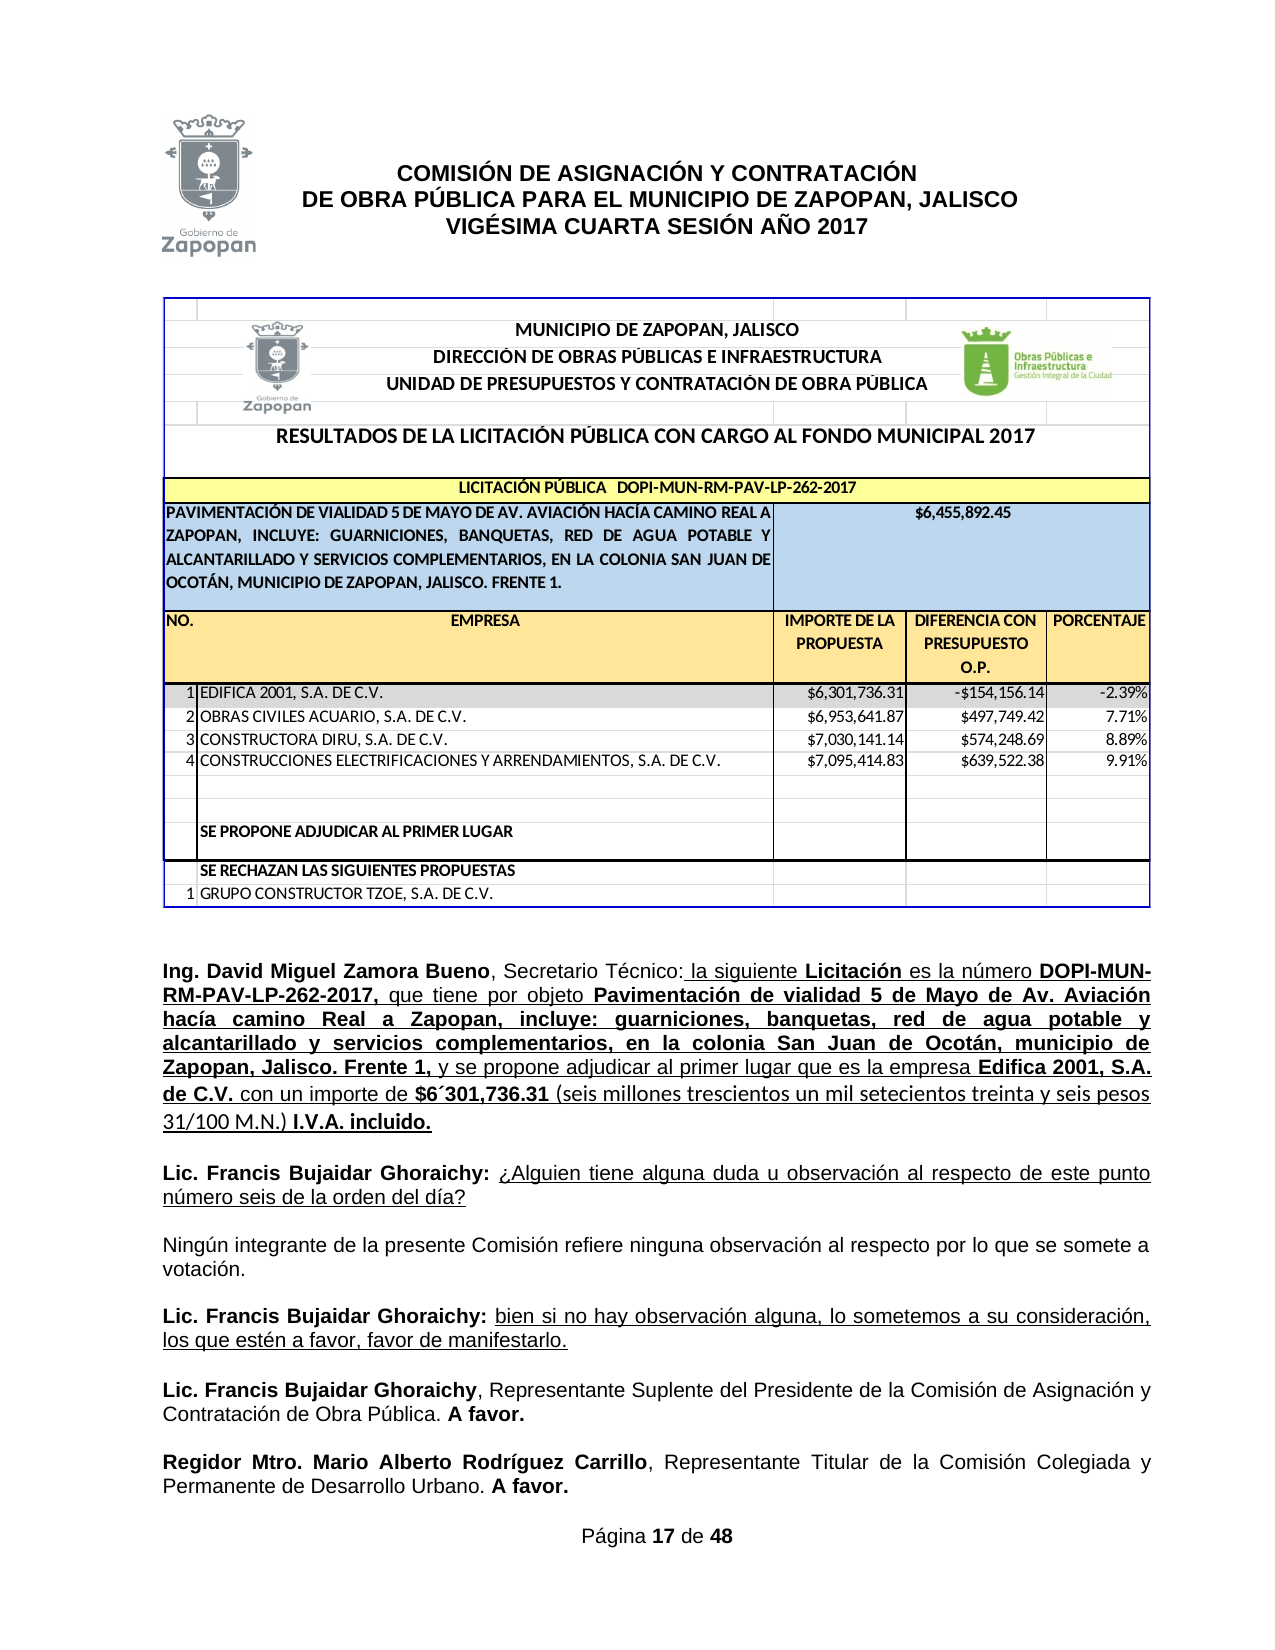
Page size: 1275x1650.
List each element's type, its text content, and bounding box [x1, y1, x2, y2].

text Ing. David Miguel Zamora Bueno, Secretario Técnico: la siguiente Licitación es la número DOPI-MUN-RM-PAV-LP-262-2017, que tiene por objeto Pavimentación de vialidad 5 de Mayo de Av. Aviación hacía camino Real a Zapopan, incluye: guarniciones, banquetas, red de agua potable y alcantarillado y servicios complementarios, en la colonia San Juan de Ocotán, municipio de Zapopan, Jalisco. Frente 1, y se propone adjudicar al primer lugar que es la empresa Edifica 2001, S.A. de C.V. con un importe de $6´301,736.31 (seis millones trescientos un mil setecientos treinta y seis pesos 31/100 M.N.) I.V.A. incluido. [162, 1077, 1152, 1135]
text Lic. Francis Bujaidar Ghoraichy: ¿Alguien tiene alguna duda u observación al respecto de este punto número seis de la orden del día? [162, 1161, 1152, 1208]
text Regidor Mtro. Mario Alberto Rodríguez Carrillo, Representante Titular de la Comisión Colegiada y Permanente de Desarrollo Urbano. A favor. [162, 1449, 1152, 1497]
text Lic. Francis Bujaidar Ghoraichy, Representante Suplente del Presidente de la Comisión de Asignación y Contratación de Obra Pública. A favor. [162, 1378, 1152, 1426]
text Lic. Francis Bujaidar Ghoraichy: bien si no hay observación alguna, lo sometemos a su consideración, los que estén a favor, favor de manifestarlo. [162, 1304, 1152, 1352]
text Ningún integrante de la presente Comisión refiere ninguna observación al respecto por lo que se somete a votación. [162, 1232, 1152, 1280]
picture [161, 114, 256, 257]
text Ing. David Miguel Zamora Bueno, Secretario Técnico: la siguiente Licitación es la número DOPI-MUN-RM-PAV-LP-262-2017, que tiene por objeto Pavimentación de vialidad 5 de Mayo de Av. Aviación hacía camino Real a Zapopan, incluye: guarniciones, banquetas, red de agua potable y alcantarillado y servicios complementarios, en la colonia San Juan de Ocotán, municipio de Zapopan, Jalisco. Frente 1, y se propone adjudicar al primer lugar que es la empresa Edifica 2001, S.A. de C.V. con un importe de $6´301,736.31 (seis millones trescientos un mil setecientos treinta y seis pesos 31/100 M.N.) I.V.A. incluido. [162, 959, 1152, 1076]
